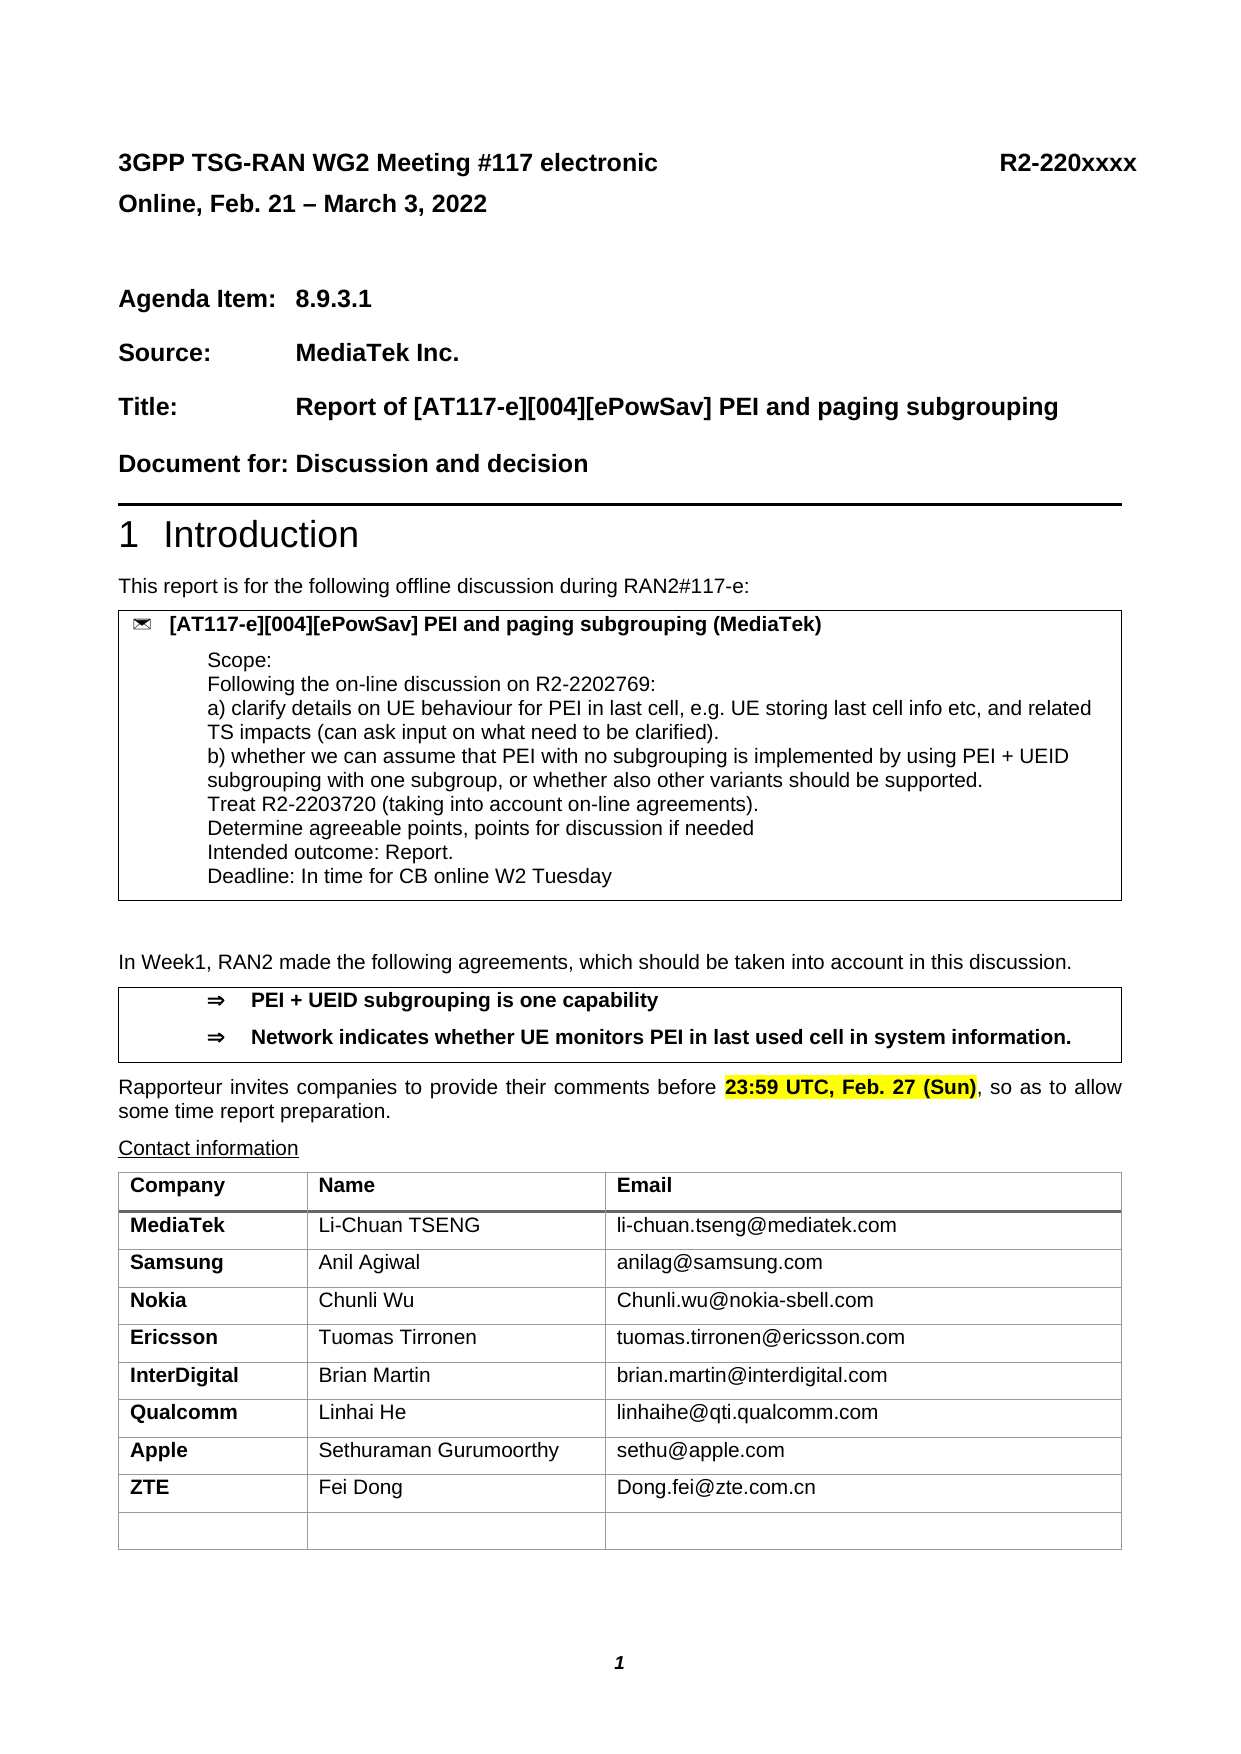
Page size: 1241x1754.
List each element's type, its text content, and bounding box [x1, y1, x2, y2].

text This report is for the following offline discussion during RAN2#117-e: [118, 574, 1122, 598]
table_cell Anil Agiwal [308, 1250, 605, 1287]
table_cell [308, 1513, 605, 1549]
table_header [AT117-e][004][ePowSav] PEI and paging subgrouping (MediaTek) Scope: Following the on-line discussion on R2-2202769: a) clarify details on UE behaviour for PEI in last cell, e.g. UE storing last cell info etc, and related TS impacts (can ask input on what need to be clarified). b) whether we can assume that PEI with no subgrouping is implemented by using PEI + UEID subgrouping with one subgroup, or whether also other variants should be supported. Treat R2-2203720 (taking into account on-line agreements). Determine agreeable points, points for discussion if needed Intended outcome: Report. Deadline: In time for CB online W2 Tuesday [119, 611, 1121, 900]
text Contact information [118, 1136, 1122, 1159]
table_cell Ericsson [119, 1325, 307, 1362]
table_cell Nokia [119, 1288, 307, 1324]
table_cell Linhai He [308, 1400, 605, 1437]
table_cell MediaTek [119, 1213, 307, 1249]
table_cell [606, 1513, 1121, 1549]
table_cell sethu@apple.com [606, 1438, 1121, 1474]
table_cell ZTE [119, 1475, 307, 1512]
table_cell tuomas.tirronen@ericsson.com [606, 1325, 1121, 1362]
text In Week1, RAN2 made the following agreements, which should be taken into account in this discussion. [118, 950, 1122, 974]
table_cell brian.martin@interdigital.com [606, 1363, 1121, 1399]
text Online, Feb. 21 – March 3, 2022 [118, 189, 1128, 218]
text Source: MediaTek Inc. [118, 338, 1122, 366]
table_cell Brian Martin [308, 1363, 605, 1399]
table_cell Li-Chuan TSENG [308, 1213, 605, 1249]
table_cell Fei Dong [308, 1475, 605, 1512]
table_cell Qualcomm [119, 1400, 307, 1437]
table_cell Sethuraman Gurumoorthy [308, 1438, 605, 1474]
text Document for: Discussion and decision [118, 449, 1122, 478]
table_cell Dong.fei@zte.com.cn [606, 1475, 1121, 1512]
text Title: Report of [AT117-e][004][ePowSav] PEI and paging subgrouping [118, 391, 1122, 420]
text 3GPP TSG-RAN WG2 Meeting #117 electronic R2-220xxxx [118, 148, 1128, 176]
table_cell Tuomas Tirronen [308, 1325, 605, 1362]
subtitle Introduction [118, 506, 1122, 555]
text Agenda Item: 8.9.3.1 [118, 284, 1122, 313]
table_cell Chunli Wu [308, 1288, 605, 1324]
table_cell linhaihe@qti.qualcomm.com [606, 1400, 1121, 1437]
table_cell anilag@samsung.com [606, 1250, 1121, 1287]
table_header Email [606, 1173, 1121, 1209]
text Rapporteur invites companies to provide their comments before 23:59 UTC, Feb. 27 (Sun), so as to allow some time report preparation. [118, 1075, 1122, 1123]
table_header PEI + UEID subgrouping is one capability Network indicates whether UE monitors PEI in last used cell in system information. [119, 988, 1121, 1062]
table_cell Chunli.wu@nokia-sbell.com [606, 1288, 1121, 1324]
table_cell li-chuan.tseng@mediatek.com [606, 1213, 1121, 1249]
table_header Company [119, 1173, 307, 1209]
table_cell [119, 1513, 307, 1549]
table_header Name [308, 1173, 605, 1209]
table_cell Apple [119, 1438, 307, 1474]
table_cell InterDigital [119, 1363, 307, 1399]
table_cell Samsung [119, 1250, 307, 1287]
